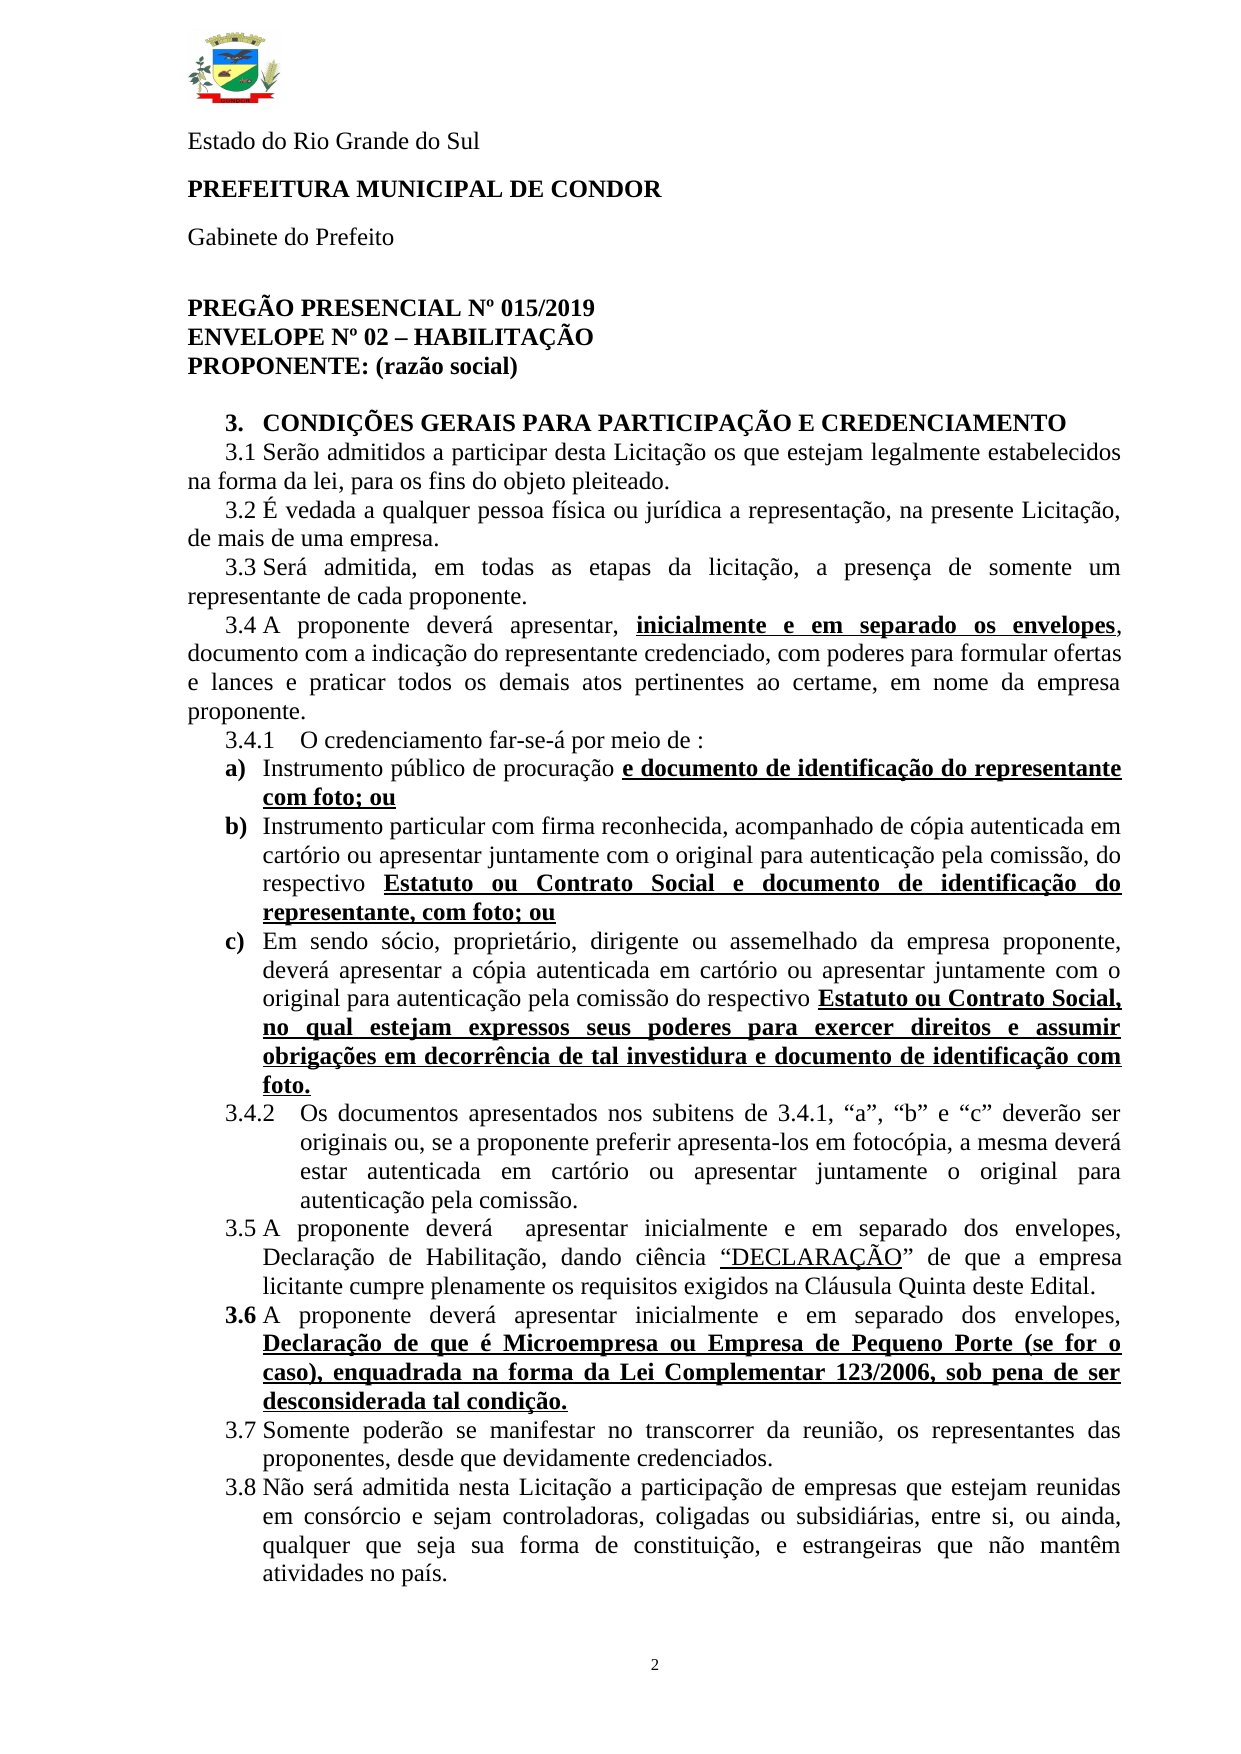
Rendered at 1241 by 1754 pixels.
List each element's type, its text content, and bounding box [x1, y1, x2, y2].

list Instrumento público de procuração e documento de identificação do representante com foto; ou [225, 753, 1122, 811]
list A proponente deverá apresentar inicialmente e em separado dos envelopes, Declaração de que é Microempresa ou Empresa de Pequeno Porte (se for o caso), enquadrada na forma da Lei Complementar 123/2006, sob pena de ser desconsiderada tal condição. [225, 1300, 1122, 1415]
list Os documentos apresentados nos subitens de 3.4.1, “a”, “b” e “c” deverão ser originais ou, se a proponente preferir apresenta-los em fotocópia, a mesma deverá estar autenticada em cartório ou apresentar juntamente o original para autenticação pela comissão. [225, 1098, 1122, 1213]
list A proponente deverá apresentar, inicialmente e em separado os envelopes, documento com a indicação do representante credenciado, com poderes para formular ofertas e lances e praticar todos os demais atos pertinentes ao certame, em nome da empresa proponente. [187, 610, 1122, 725]
list Em sendo sócio, proprietário, dirigente ou assemelhado da empresa proponente, deverá apresentar a cópia autenticada em cartório ou apresentar juntamente com o original para autenticação pela comissão do respectivo Estatuto ou Contrato Social, no qual estejam expressos seus poderes para exercer direitos e assumir obrigações em decorrência de tal investidura e documento de identificação com foto. [225, 926, 1122, 1098]
list O credenciamento far-se-á por meio de : [187, 725, 1122, 753]
text ENVELOPE Nº 02 – HABILITAÇÃO [187, 322, 1122, 351]
list Será admitida, em todas as etapas da licitação, a presença de somente um representante de cada proponente. [187, 552, 1122, 610]
list Não será admitida nesta Licitação a participação de empresas que estejam reunidas em consórcio e sejam controladoras, coligadas ou subsidiárias, entre si, ou ainda, qualquer que seja sua forma de constituição, e estrangeiras que não mantêm atividades no país. [225, 1472, 1122, 1587]
list Somente poderão se manifestar no transcorrer da reunião, os representantes das proponentes, desde que devidamente credenciados. [225, 1415, 1122, 1472]
text PROPONENTE: (razão social) [187, 351, 1122, 380]
list A proponente deverá apresentar inicialmente e em separado dos envelopes, Declaração de Habilitação, dando ciência “DECLARAÇÃO” de que a empresa licitante cumpre plenamente os requisitos exigidos na Cláusula Quinta deste Edital. [225, 1213, 1122, 1300]
list É vedada a qualquer pessoa física ou jurídica a representação, na presente Licitação, de mais de uma empresa. [187, 495, 1122, 552]
text PREGÃO PRESENCIAL Nº 015/2019 [187, 293, 1122, 322]
list CONDIÇÕES GERAIS PARA PARTICIPAÇÃO E CREDENCIAMENTO [225, 408, 1122, 437]
picture [187, 29, 283, 108]
list Instrumento particular com firma reconhecida, acompanhado de cópia autenticada em cartório ou apresentar juntamente com o original para autenticação pela comissão, do respectivo Estatuto ou Contrato Social e documento de identificação do representante, com foto; ou [225, 811, 1122, 926]
list Serão admitidos a participar desta Licitação os que estejam legalmente estabelecidos na forma da lei, para os fins do objeto pleiteado. [187, 437, 1122, 495]
